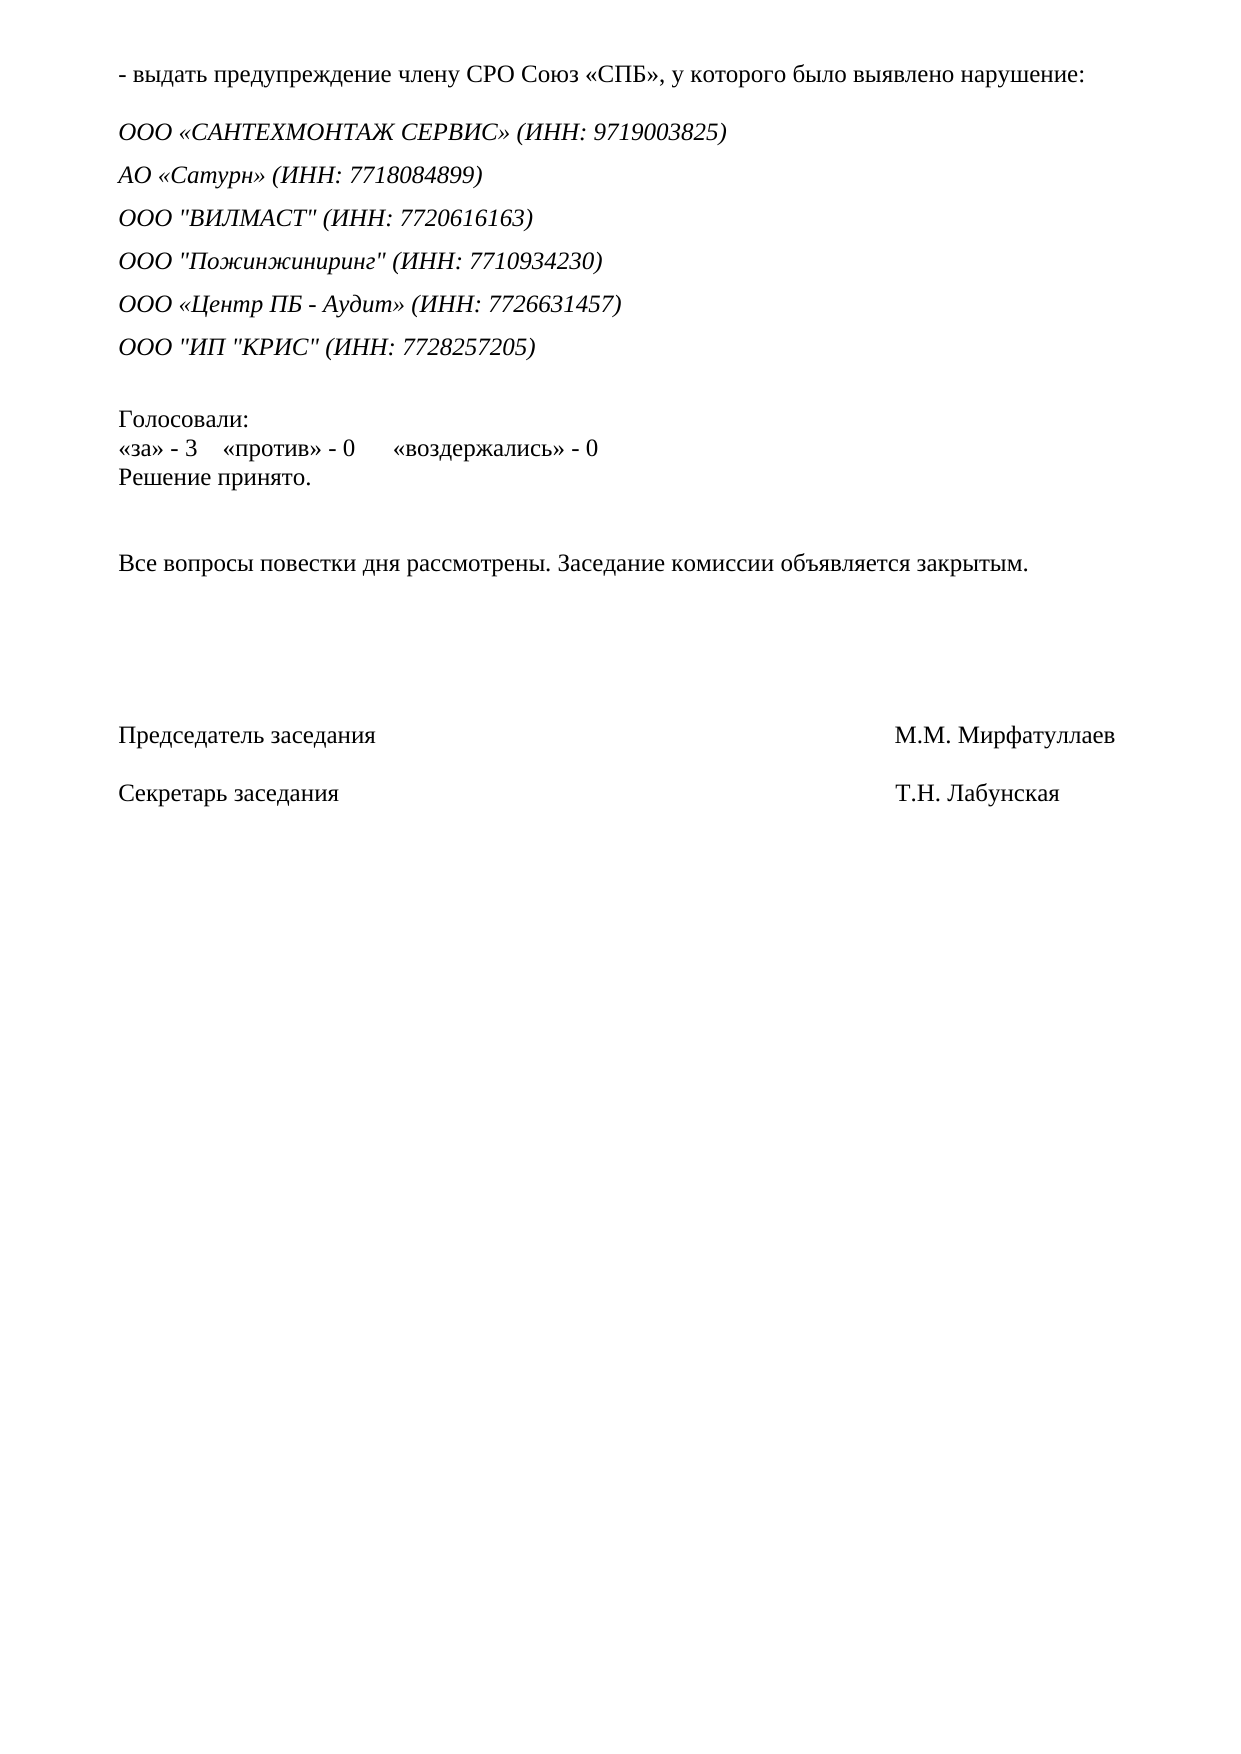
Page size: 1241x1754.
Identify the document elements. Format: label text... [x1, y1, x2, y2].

text Председатель заседания М.М. Мирфатуллаев [118, 720, 1181, 749]
text Секретарь заседания Т.Н. Лабунская [118, 778, 1181, 807]
text ООО «САНТЕХМОНТАЖ СЕРВИС» (ИНН: 9719003825) [118, 117, 1181, 145]
text Голосовали: [118, 404, 1181, 433]
text Все вопросы повестки дня рассмотрены. Заседание комиссии объявляется закрытым. [118, 548, 1181, 577]
text - выдать предупреждение члену СРО Союз «СПБ», у которого было выявлено нарушение: [118, 59, 1181, 88]
text ООО "ВИЛМАСТ" (ИНН: 7720616163) [118, 203, 1181, 232]
text АО «Сатурн» (ИНН: 7718084899) [118, 160, 1181, 188]
text Решение принято. [118, 462, 1181, 490]
text «за» - 3 «против» - 0 «воздержались» - 0 [118, 433, 1181, 462]
text ООО «Центр ПБ - Аудит» (ИНН: 7726631457) [118, 289, 1181, 318]
text ООО "ИП "КРИС" (ИНН: 7728257205) [118, 332, 1181, 361]
text ООО "Пожинжиниринг" (ИНН: 7710934230) [118, 246, 1181, 275]
